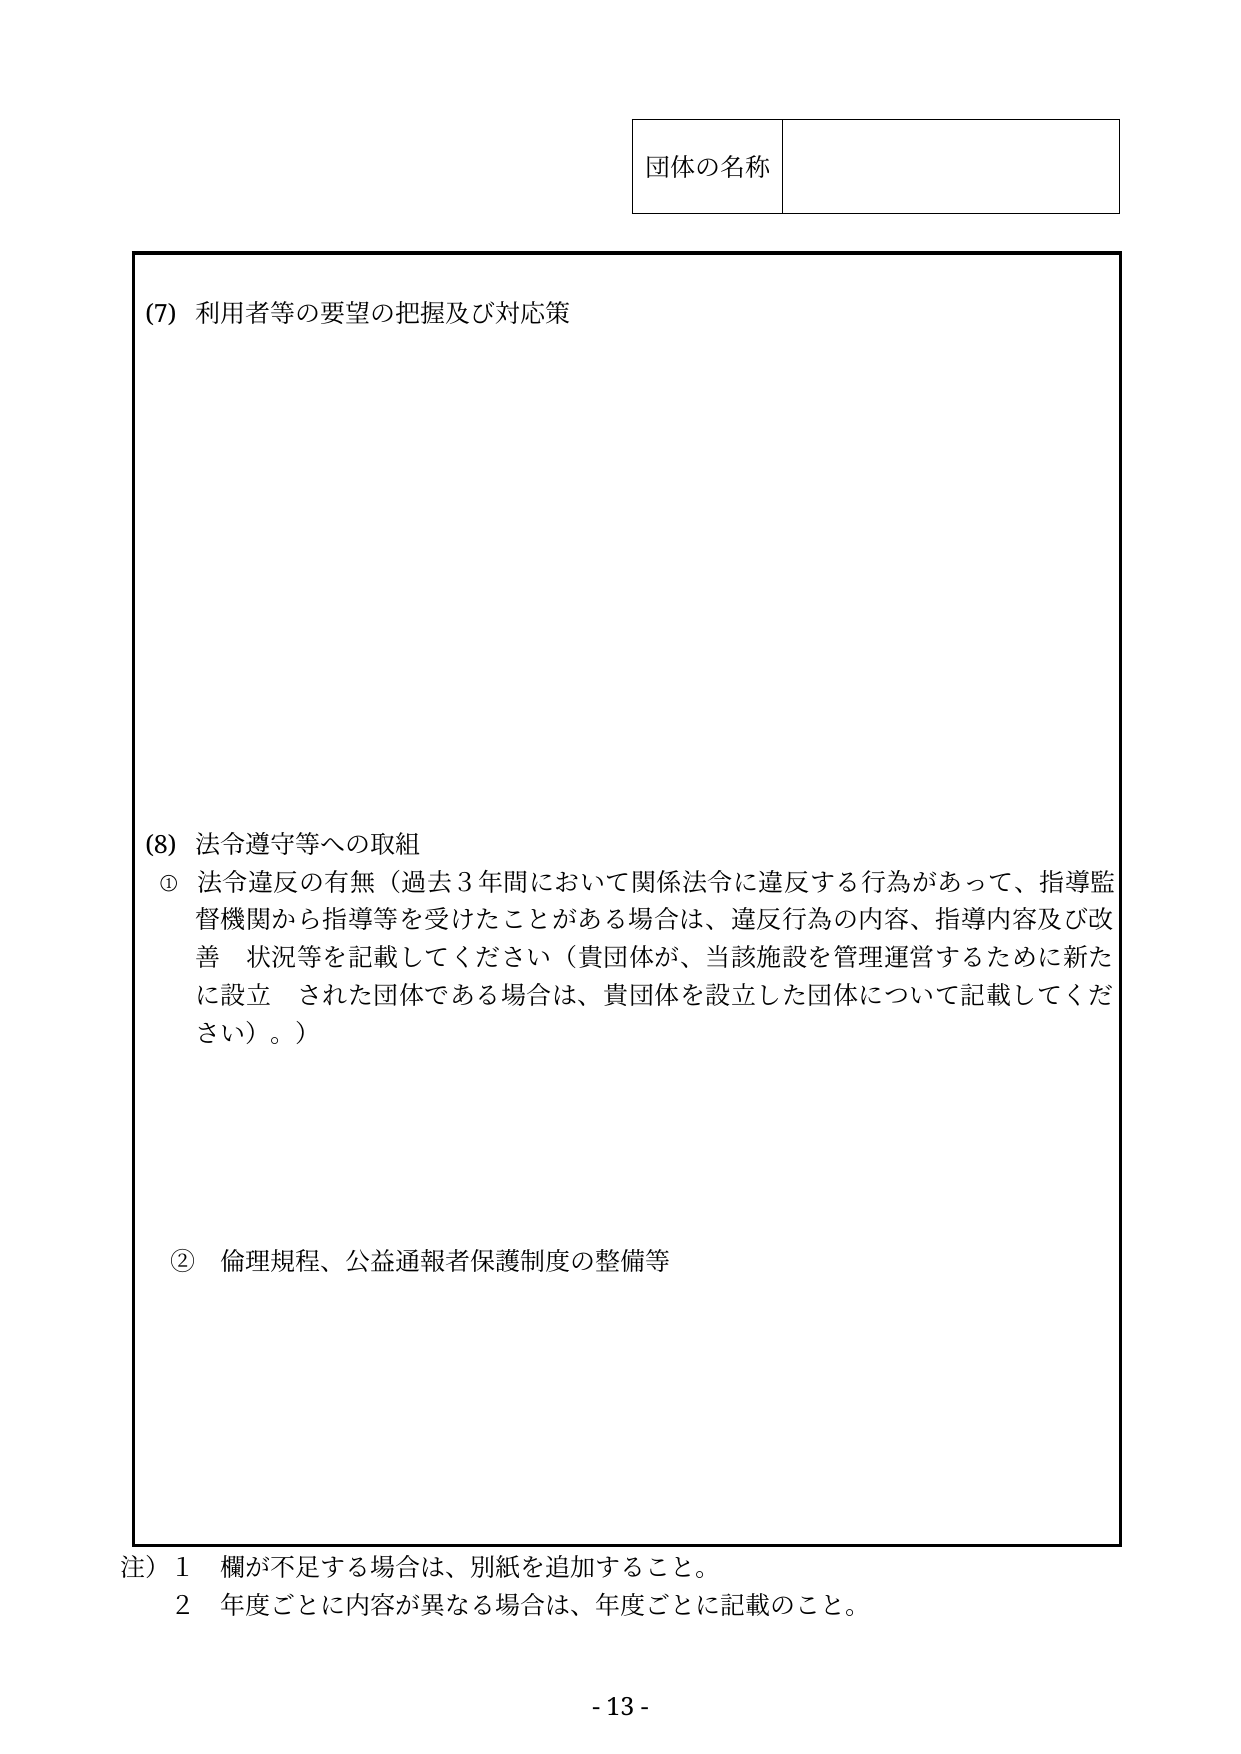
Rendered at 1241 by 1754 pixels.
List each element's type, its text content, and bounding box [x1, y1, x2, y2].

table_header 団体の名称 [633, 120, 782, 212]
text 注）１ 欄が不足する場合は、別紙を追加すること。 [120, 1547, 1120, 1585]
text ２ 年度ごとに内容が異なる場合は、年度ごとに記載のこと。 [120, 1585, 1120, 1623]
table_header [783, 120, 1119, 212]
table_header (7) 利用者等の要望の把握及び対応策 (8) 法令遵守等への取組 ① 法令違反の有無（過去３年間において関係法令に違反する行為があって、指導監 督機関から指導等を受けたことがある場合は、違反行為の内容、指導内容及び改善 状況等を記載してください（貴団体が、当該施設を管理運営するために新たに設立 された団体である場合は、貴団体を設立した団体について記載してください）。） ② 倫理規程、公益通報者保護制度の整備等 [135, 255, 1119, 1544]
